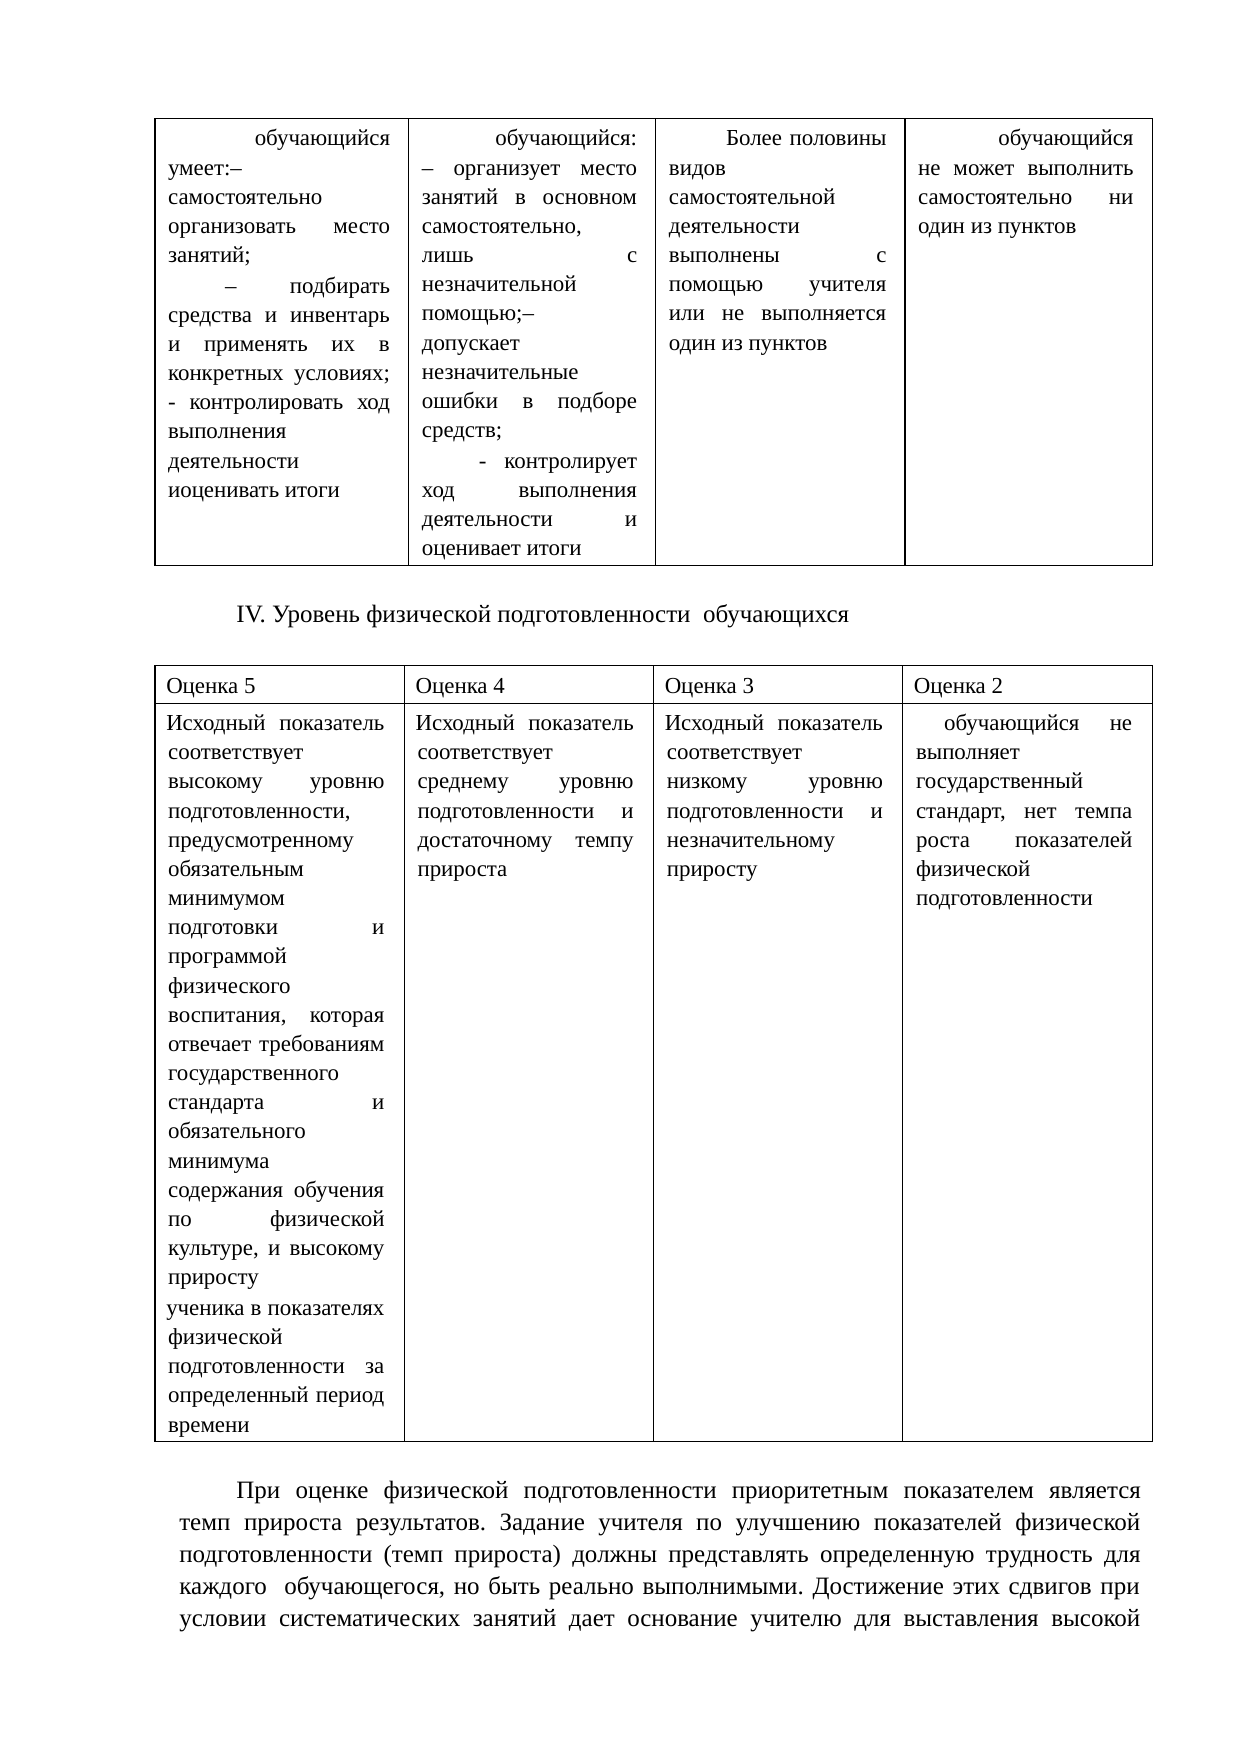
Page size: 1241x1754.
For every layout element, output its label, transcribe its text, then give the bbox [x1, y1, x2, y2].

table_header Оценка 4 [405, 666, 653, 703]
table_header Оценка 3 [654, 666, 902, 703]
table_header Оценка 2 [903, 666, 1152, 703]
table_cell обучающийся умеет:– самостоятельно организовать место занятий; – подбирать средства и инвентарь и применять их в конкретных условиях; - контролировать ход выполнения деятельности иоценивать итоги [156, 119, 408, 565]
text IV. Уровень физической подготовленности обучающихся [179, 599, 1141, 628]
table_cell Более половины видов самостоятельной деятельности выполнены с помощью учителя или не выполняется один из пунктов [656, 119, 904, 565]
table_cell Исходный показатель соответствует высокому уровню подготовленности, предусмотренному обязательным минимумом подготовки и программой физического воспитания, которая отвечает требованиям государственного стандарта и обязательного минимума содержания обучения по физической культуре, и высокому приросту ученика в показателях физической подготовленности за определенный период времени [156, 704, 404, 1441]
table_header Оценка 5 [156, 666, 404, 703]
table_cell Исходный показатель соответствует среднему уровню подготовленности и достаточному темпу прироста [405, 704, 653, 1441]
table_cell обучающийся не может выполнить самостоятельно ни один из пунктов [906, 119, 1152, 565]
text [179, 1475, 1141, 1632]
table_cell обучающийся:– организует место занятий в основном самостоятельно, лишь с незначительной помощью;– допускает незначительные ошибки в подборе средств; - контролирует ход выполнения деятельности и оценивает итоги [409, 119, 655, 565]
table_cell Исходный показатель соответствует низкому уровню подготовленности и незначительному приросту [654, 704, 902, 1441]
table_cell обучающийся не выполняет государственный стандарт, нет темпа роста показателей физической подготовленности [903, 704, 1152, 1441]
